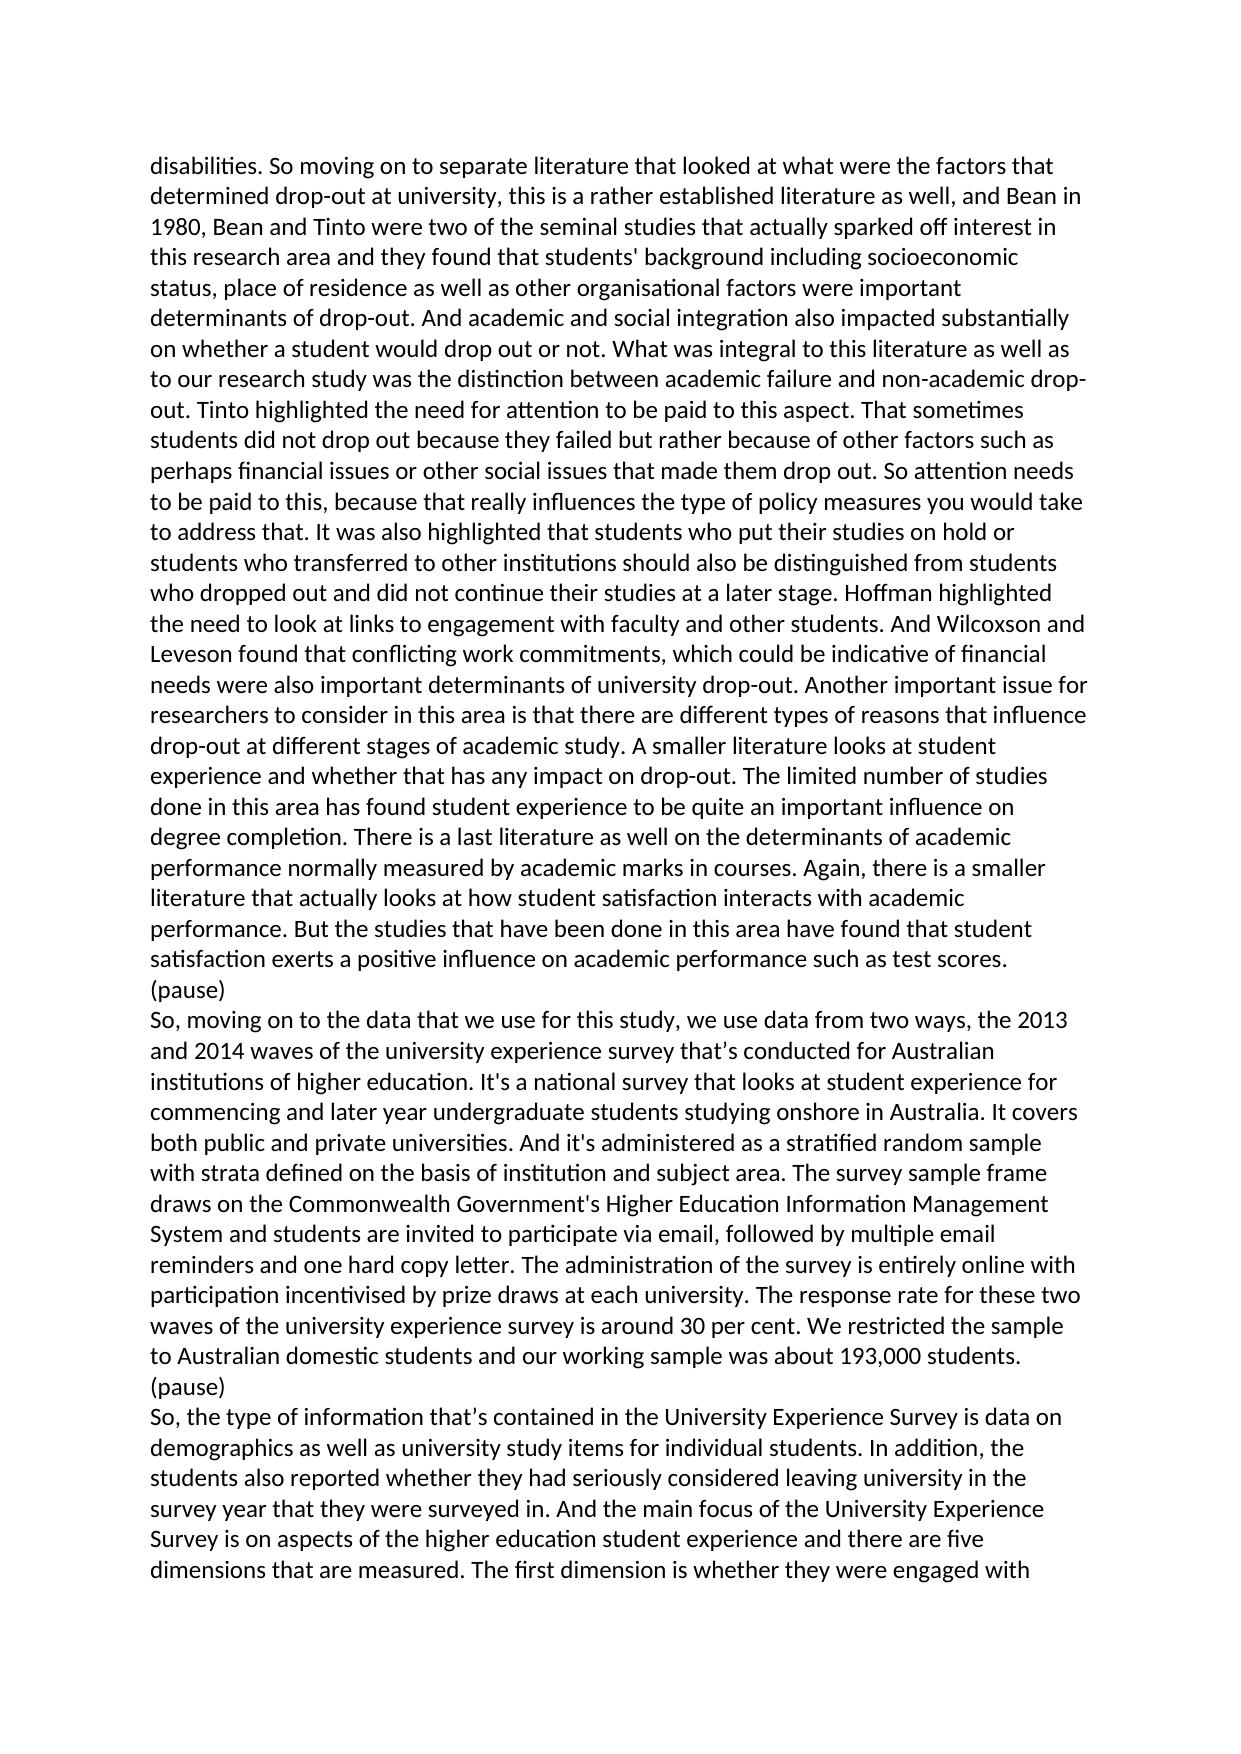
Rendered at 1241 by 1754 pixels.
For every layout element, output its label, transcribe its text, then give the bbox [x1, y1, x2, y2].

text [150, 150, 1090, 974]
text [150, 1401, 1090, 1584]
text (pause) [150, 1371, 1090, 1401]
text (pause) [150, 974, 1090, 1004]
text So, moving on to the data that we use for this study, we use data from two ways, the 2013 and 2014 waves of the university experience survey that’s conducted for Australian institutions of higher education. It's a national survey that looks at student experience for commencing and later year undergraduate students studying onshore in Australia. It covers both public and private universities. And it's administered as a stratified random sample with strata defined on the basis of institution and subject area. The survey sample frame draws on the Commonwealth Government's Higher Education Information Management System and students are invited to participate via email, followed by multiple email reminders and one hard copy letter. The administration of the survey is entirely online with participation incentivised by prize draws at each university. The response rate for these two waves of the university experience survey is around 30 per cent. We restricted the sample to Australian domestic students and our working sample was about 193,000 students. [150, 1004, 1090, 1371]
